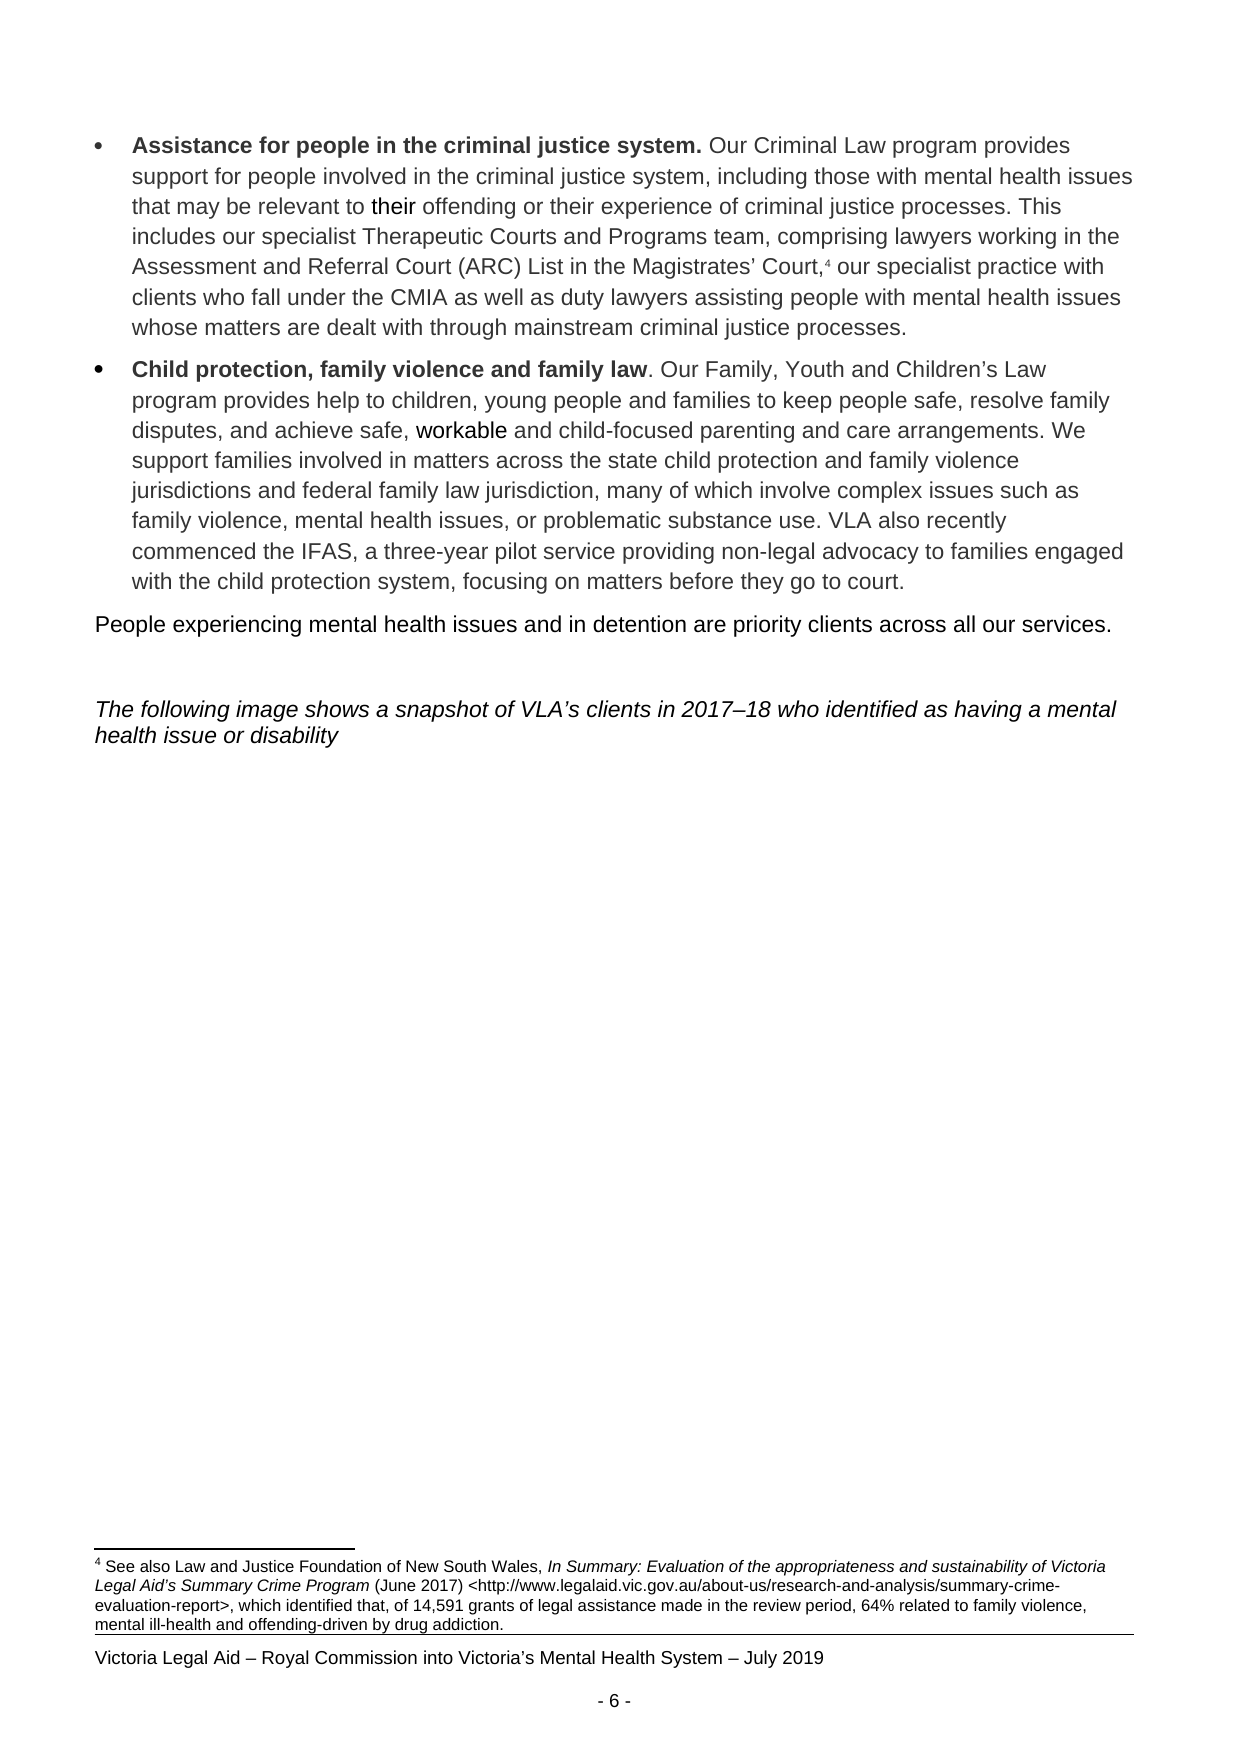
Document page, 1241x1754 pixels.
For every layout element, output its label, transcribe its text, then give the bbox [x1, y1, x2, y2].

list Assistance for people in the criminal justice system. Our Criminal Law program provides support for people involved in the criminal justice system, including those with mental health issues that may be relevant to their offending or their experience of criminal justice processes. This includes our specialist Therapeutic Courts and Programs team, comprising lawyers working in the Assessment and Referral Court (ARC) List in the Magistrates’ Court, our specialist practice with clients who fall under the CMIA as well as duty lawyers assisting people with mental health issues whose matters are dealt with through mainstream criminal justice processes. [94, 132, 1134, 340]
list Child protection, family violence and family law. Our Family, Youth and Children’s Law program provides help to children, young people and families to keep people safe, resolve family disputes, and achieve safe, workable and child-focused parenting and care arrangements. We support families involved in matters across the state child protection and family violence jurisdictions and federal family law jurisdiction, many of which involve complex issues such as family violence, mental health issues, or problematic substance use. VLA also recently commenced the IFAS, a three-year pilot service providing non-legal advocacy to families engaged with the child protection system, focusing on matters before they go to court. [94, 356, 1134, 594]
text The following image shows a snapshot of VLA’s clients in 2017–18 who identified as having a mental health issue or disability [94, 696, 1134, 749]
text People experiencing mental health issues and in detention are priority clients across all our services. [94, 611, 1134, 637]
